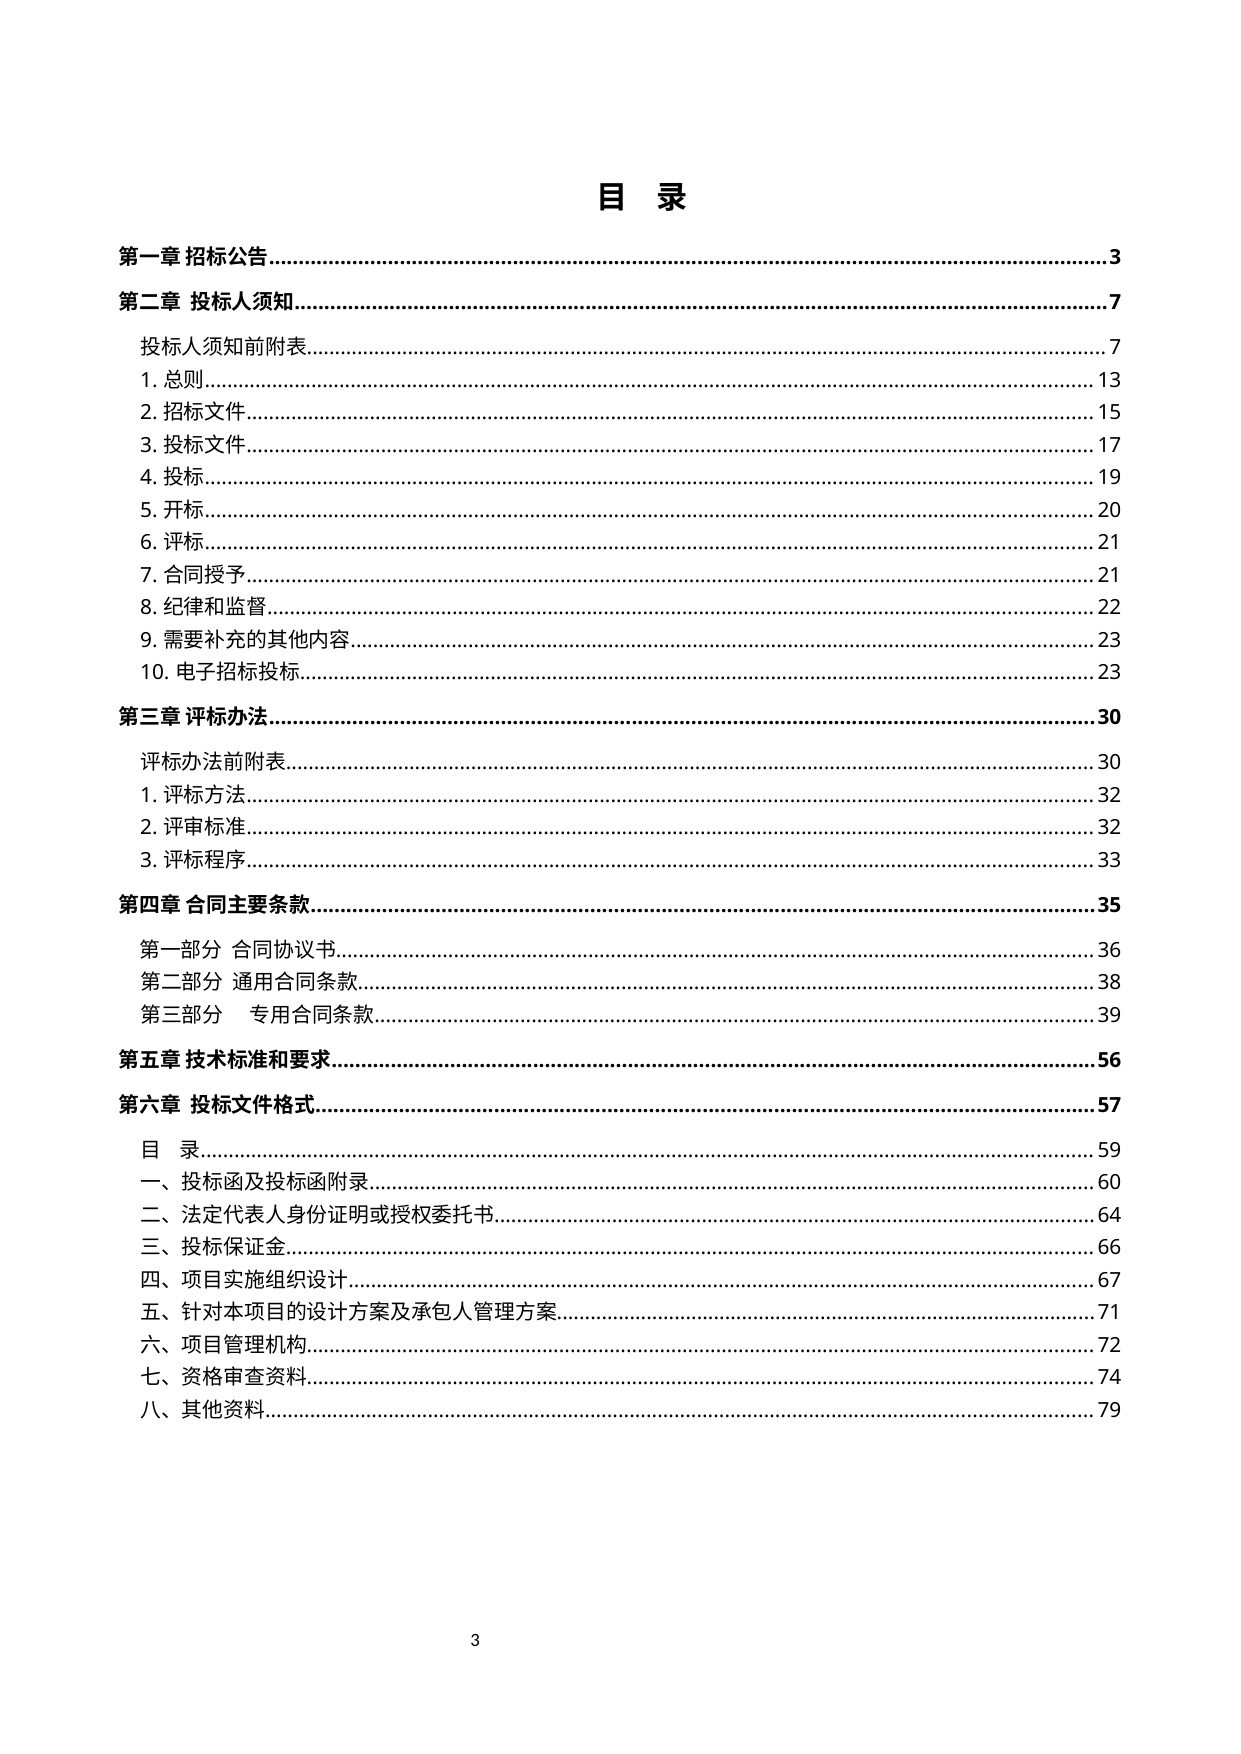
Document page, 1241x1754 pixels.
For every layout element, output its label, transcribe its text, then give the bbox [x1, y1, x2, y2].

text 第二部分 通用合同条款 38 [140, 964, 1122, 997]
text 2. 招标文件 15 [140, 394, 1122, 427]
text 2. 评审标准 32 [140, 809, 1122, 842]
text 8. 纪律和监督 22 [140, 589, 1122, 622]
text 9. 需要补充的其他内容 23 [140, 622, 1122, 654]
text 五、针对本项目的设计方案及承包人管理方案 71 [140, 1294, 1122, 1327]
text 七、资格审查资料 74 [140, 1359, 1122, 1392]
text 第三部分 专用合同条款 39 [140, 997, 1122, 1029]
text 投标人须知前附表 7 [140, 329, 1122, 362]
text 六、项目管理机构 72 [140, 1327, 1122, 1359]
text 4. 投标 19 [140, 459, 1122, 492]
text 二、法定代表人身份证明或授权委托书 64 [140, 1197, 1122, 1229]
text 10. 电子招标投标 23 [140, 654, 1122, 687]
text 第一章 招标公告 3 [118, 239, 1122, 272]
text 3. 评标程序 33 [140, 842, 1122, 874]
text 第四章 合同主要条款 35 [118, 887, 1122, 919]
text 目 录 [162, 162, 1122, 227]
text 3. 投标文件 17 [140, 427, 1122, 459]
text 第二章 投标人须知 7 [118, 284, 1122, 317]
text 四、项目实施组织设计 67 [140, 1262, 1122, 1294]
text 第六章 投标文件格式 57 [118, 1087, 1122, 1119]
text 1. 总则 13 [140, 362, 1122, 394]
text 5. 开标 20 [140, 492, 1122, 524]
text 第一部分 合同协议书 36 [118, 932, 1122, 964]
text 目 录 59 [140, 1132, 1122, 1164]
text 三、投标保证金 66 [140, 1229, 1122, 1262]
text 6. 评标 21 [140, 524, 1122, 557]
text 第五章 技术标准和要求 56 [118, 1042, 1122, 1074]
text 1. 评标方法 32 [140, 777, 1122, 809]
text 评标办法前附表 30 [140, 744, 1122, 777]
text 7. 合同授予 21 [140, 557, 1122, 589]
text 八、其他资料 79 [140, 1392, 1122, 1424]
text 第三章 评标办法 30 [118, 699, 1122, 732]
text 一、投标函及投标函附录 60 [140, 1164, 1122, 1197]
